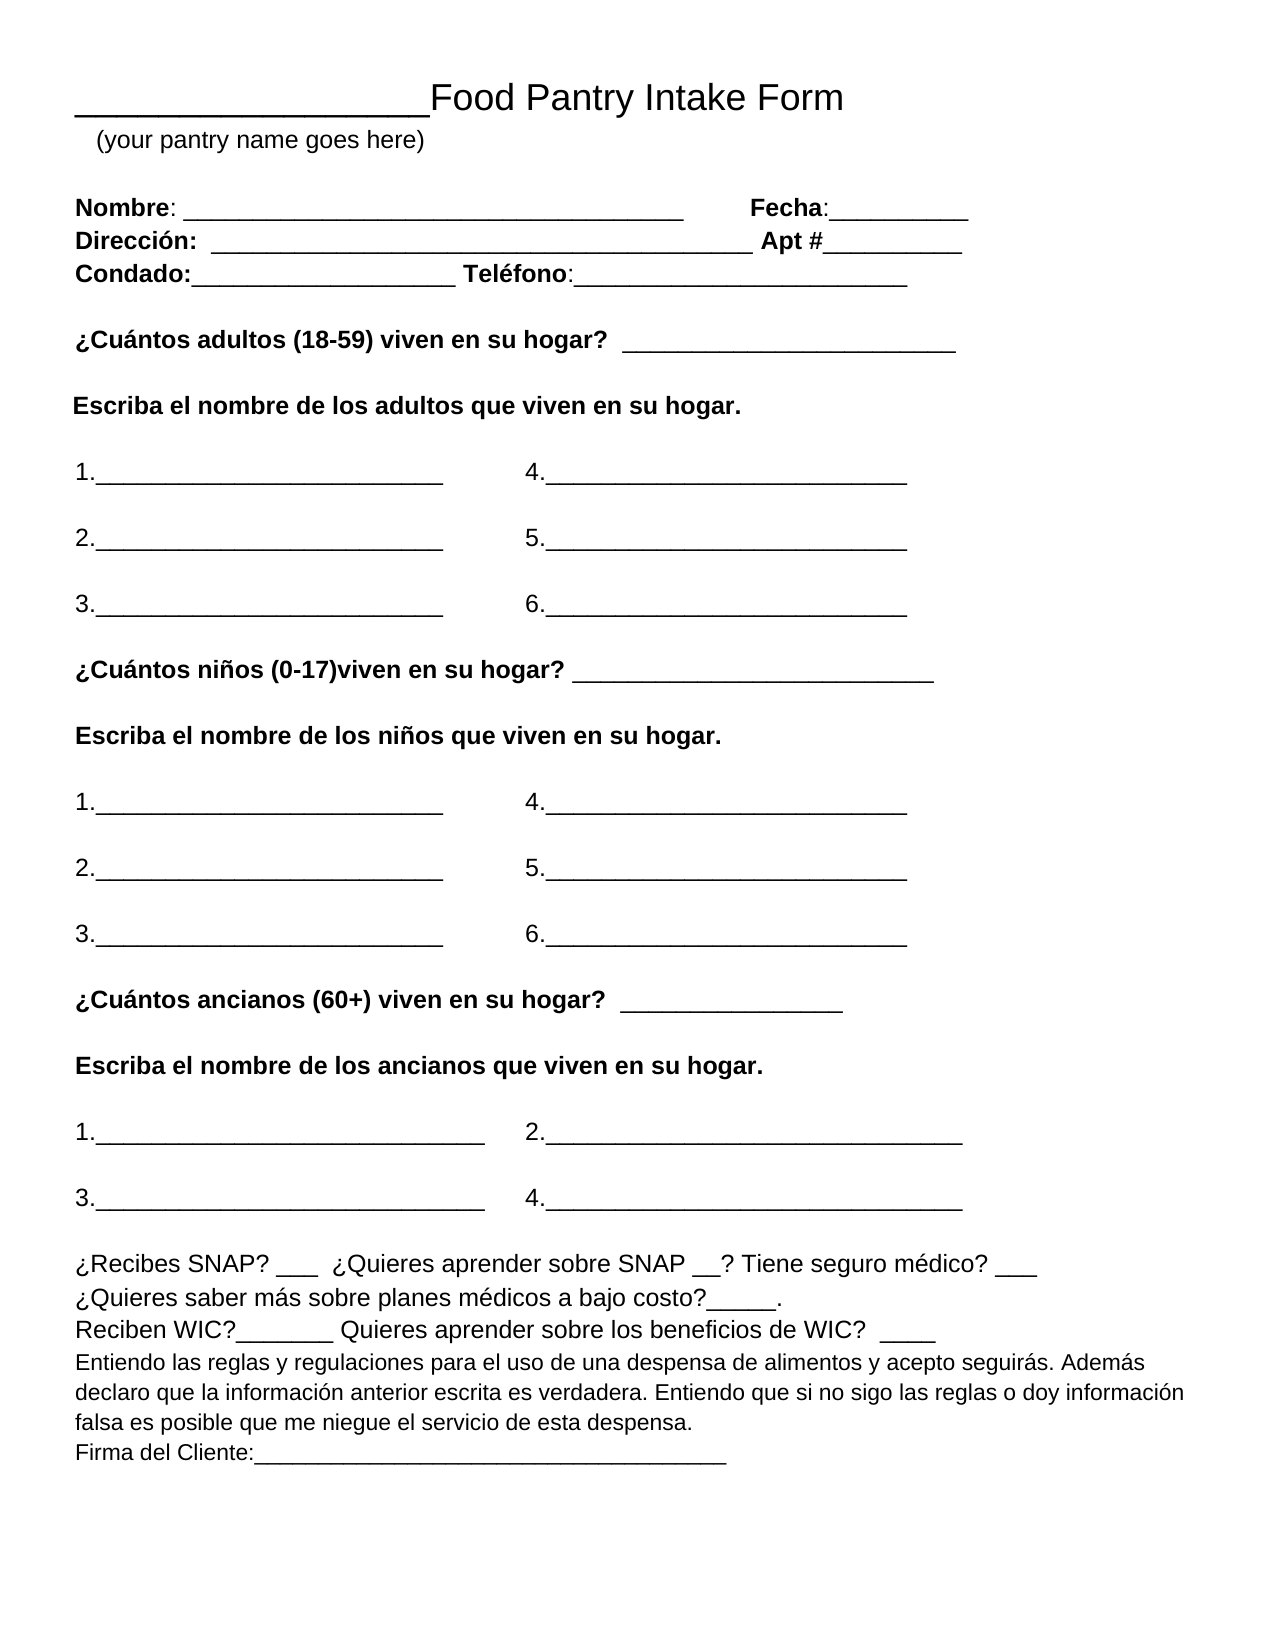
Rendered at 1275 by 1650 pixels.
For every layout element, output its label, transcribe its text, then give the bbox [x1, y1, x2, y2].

text ¿Cuántos adultos (18-59) viven en su hogar? ________________________ [75, 325, 1200, 354]
text ¿Quieres saber más sobre planes médicos a bajo costo?_____. [75, 1282, 1200, 1311]
text Escriba el nombre de los niños que viven en su hogar. [75, 721, 1200, 750]
text Escriba el nombre de los ancianos que viven en su hogar. [75, 1051, 1200, 1080]
text ¿Recibes SNAP? ___ ¿Quieres aprender sobre SNAP __? Tiene seguro médico? ___ [75, 1249, 1200, 1278]
text Escriba el nombre de los adultos que viven en su hogar. [66, 391, 1275, 420]
text ¿Cuántos niños (0-17)viven en su hogar? __________________________ [75, 655, 1200, 684]
text 1._________________________ 4.__________________________ [75, 787, 1200, 816]
text Reciben WIC?_______ Quieres aprender sobre los beneficios de WIC? ____ [75, 1316, 1200, 1344]
text Nombre: ____________________________________ Fecha:__________ [75, 193, 1200, 222]
text 1.____________________________ 2.______________________________ [75, 1117, 1200, 1146]
text 2._________________________ 5.__________________________ [75, 523, 1200, 552]
text Firma del Cliente:_____________________________________ [75, 1439, 1200, 1466]
text Dirección: _______________________________________ Apt #__________ [75, 226, 1200, 254]
text _________________Food Pantry Intake Form [75, 75, 1200, 118]
text Entiendo las reglas y regulaciones para el uso de una despensa de alimentos y acepto seguirás. Además declaro que la información anterior escrita es verdadera. Entiendo que si no sigo las reglas o doy información falsa es posible que me niegue el servicio de esta despensa. [75, 1348, 1200, 1435]
text (your pantry name goes here) [75, 124, 1200, 153]
text 3._________________________ 6.__________________________ [75, 919, 1200, 948]
text 3._________________________ 6.__________________________ [75, 589, 1200, 618]
text Condado:___________________ Teléfono:________________________ [75, 259, 1200, 288]
text 2._________________________ 5.__________________________ [75, 853, 1200, 882]
text 3.____________________________ 4.______________________________ [75, 1183, 1200, 1212]
text ¿Cuántos ancianos (60+) viven en su hogar? ________________ [75, 985, 1200, 1014]
text 1._________________________ 4.__________________________ [75, 457, 1200, 486]
